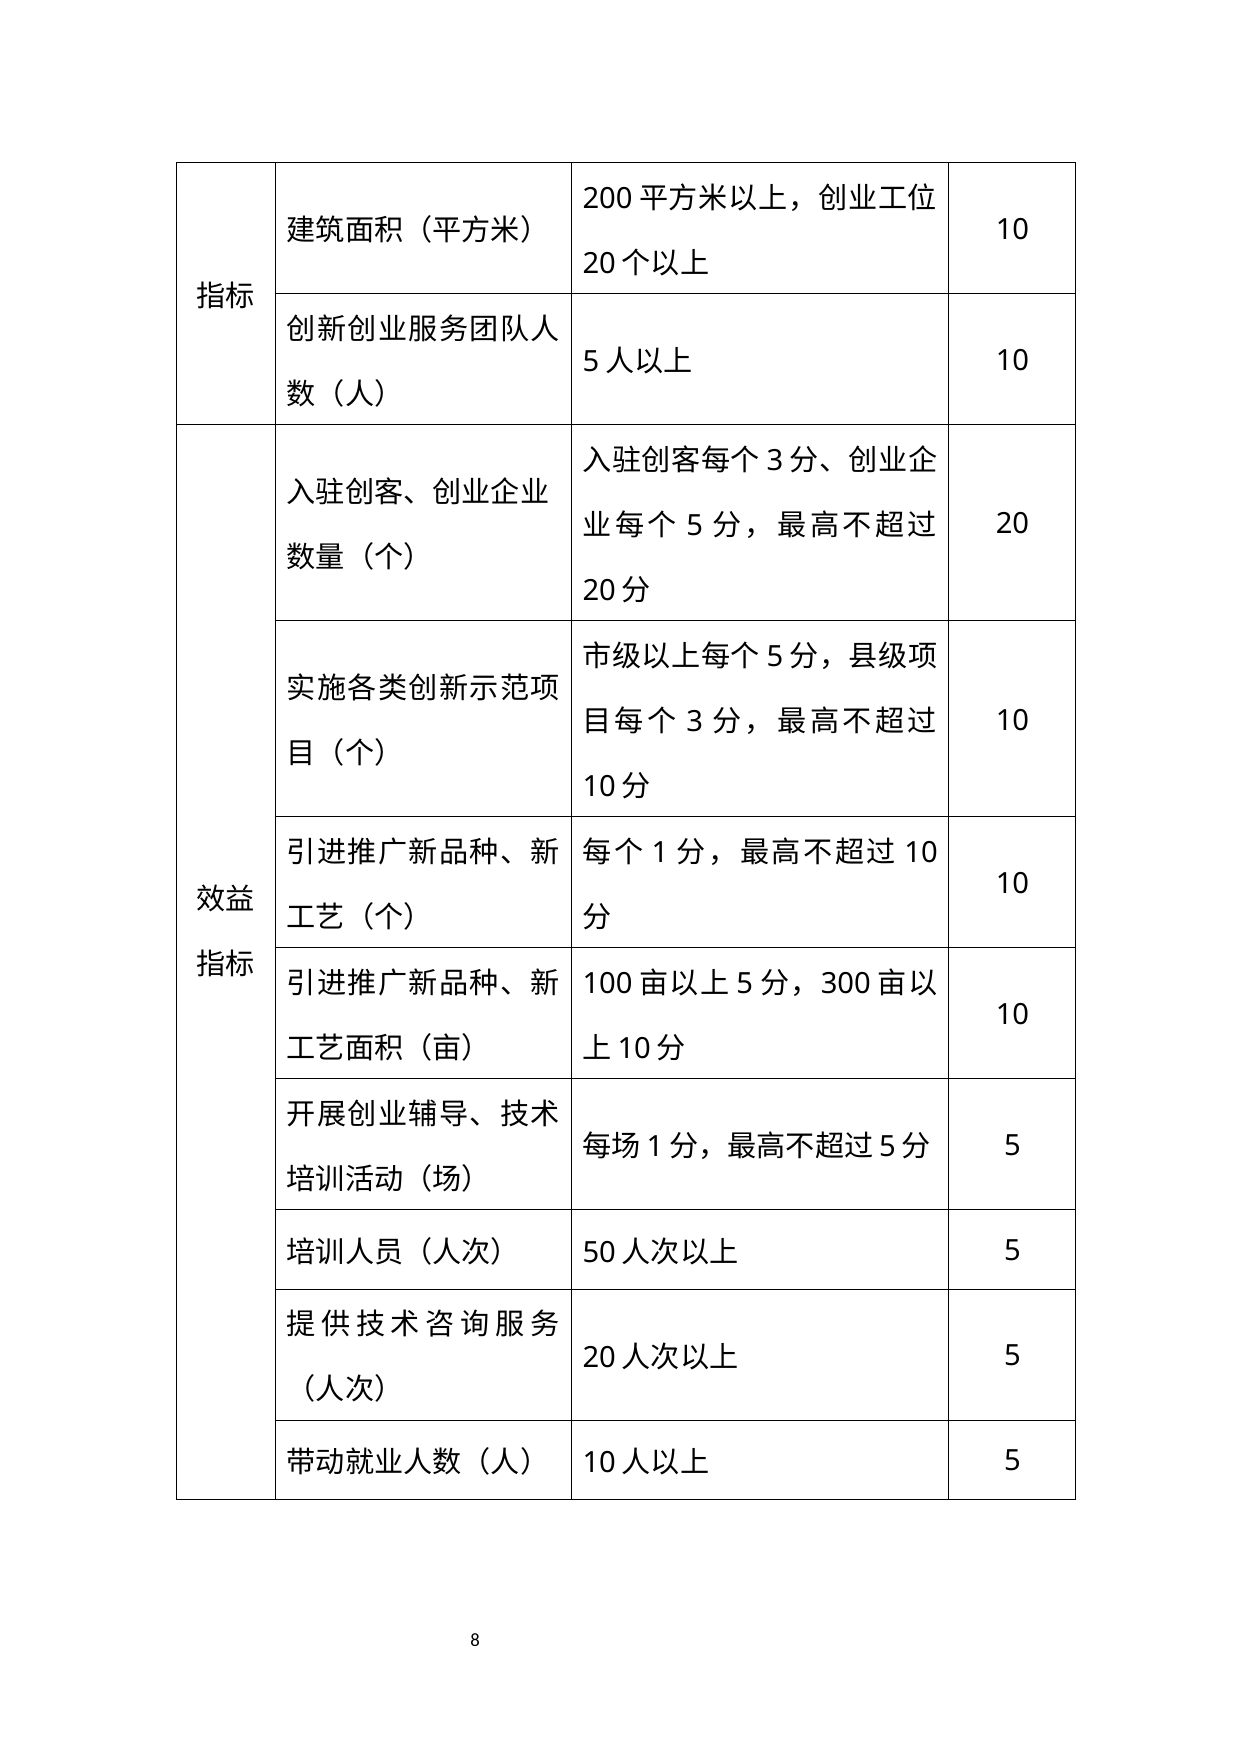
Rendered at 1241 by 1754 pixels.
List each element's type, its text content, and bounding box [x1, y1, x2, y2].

table_cell 200平方米以上，创业工位20个以上 [572, 163, 948, 293]
table_cell 市级以上每个5分，县级项目每个3分，最高不超过10分 [572, 621, 948, 816]
table_cell 实施各类创新示范项目（个） [276, 621, 571, 816]
table_cell 建筑面积（平方米） [276, 163, 571, 293]
table_cell 每场1分，最高不超过5分 [572, 1079, 948, 1209]
table_cell 10 [949, 163, 1075, 293]
table_cell 开展创业辅导、技术培训活动（场） [276, 1079, 571, 1209]
table_cell 入驻创客每个3分、创业企业每个5分，最高不超过20分 [572, 425, 948, 620]
table_cell 5人以上 [572, 294, 948, 424]
table_cell 提供技术咨询服务（人次） [276, 1290, 571, 1419]
table_cell 能力建设指标 [177, 163, 275, 424]
table_cell 引进推广新品种、新工艺面积（亩） [276, 948, 571, 1078]
table_cell 效益 指标 [177, 425, 275, 1499]
table_cell 5 [949, 1079, 1075, 1209]
table_cell 带动就业人数（人） [276, 1421, 571, 1499]
table_cell 10 [949, 948, 1075, 1078]
table_cell 10人以上 [572, 1421, 948, 1499]
table_cell 引进推广新品种、新工艺（个） [276, 817, 571, 947]
table_cell 20人次以上 [572, 1290, 948, 1419]
table_cell 10 [949, 621, 1075, 816]
table_cell 5 [949, 1290, 1075, 1419]
table_cell 5 [949, 1210, 1075, 1288]
table_cell 培训人员（人次） [276, 1210, 571, 1288]
table_cell 20 [949, 425, 1075, 620]
table_cell 100亩以上5分，300亩以上10分 [572, 948, 948, 1078]
table_cell 创新创业服务团队人数（人） [276, 294, 571, 424]
table_cell 入驻创客、创业企业 数量（个） [276, 425, 571, 620]
table_cell 5 [949, 1421, 1075, 1499]
table_cell 每个1分，最高不超过10分 [572, 817, 948, 947]
table_cell 10 [949, 817, 1075, 947]
table_cell 50人次以上 [572, 1210, 948, 1288]
table_cell 10 [949, 294, 1075, 424]
